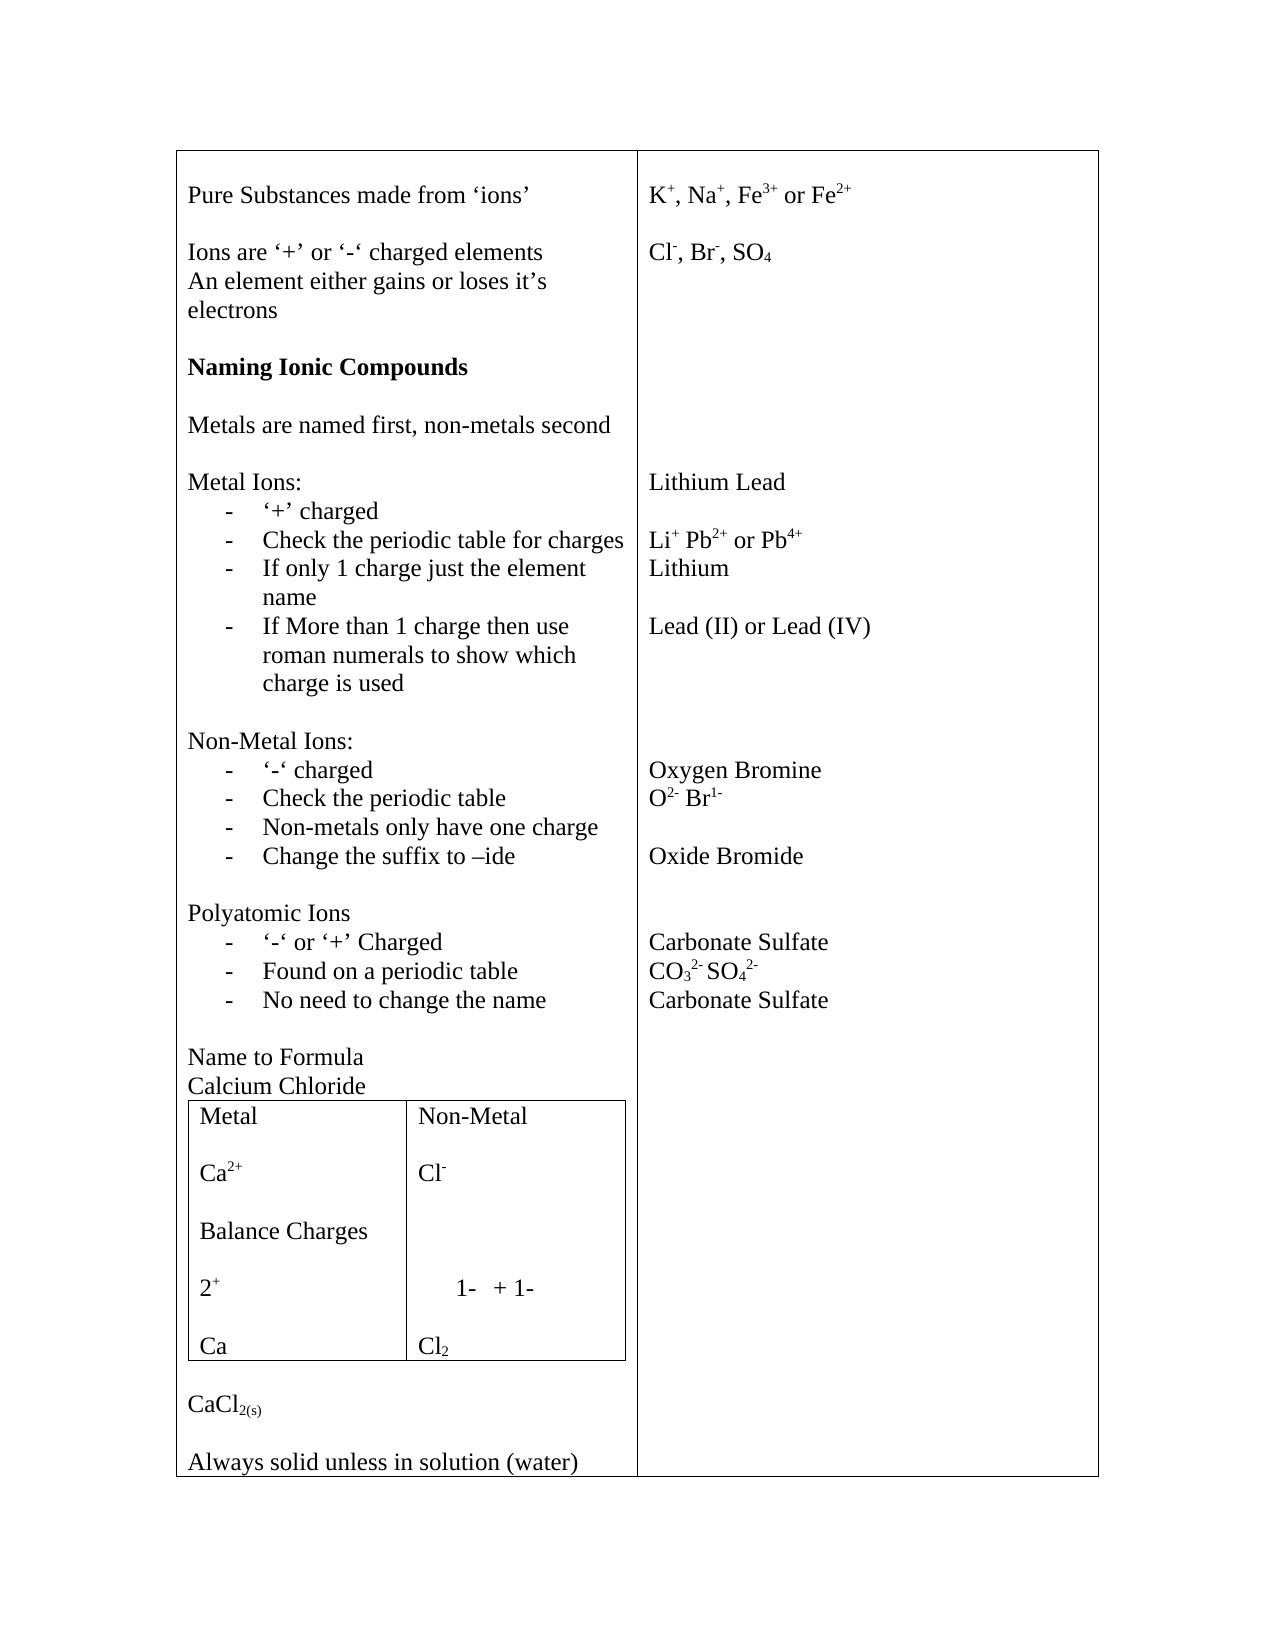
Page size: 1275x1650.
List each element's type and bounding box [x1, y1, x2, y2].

table_header [638, 151, 1098, 1476]
table_header [177, 151, 637, 1476]
